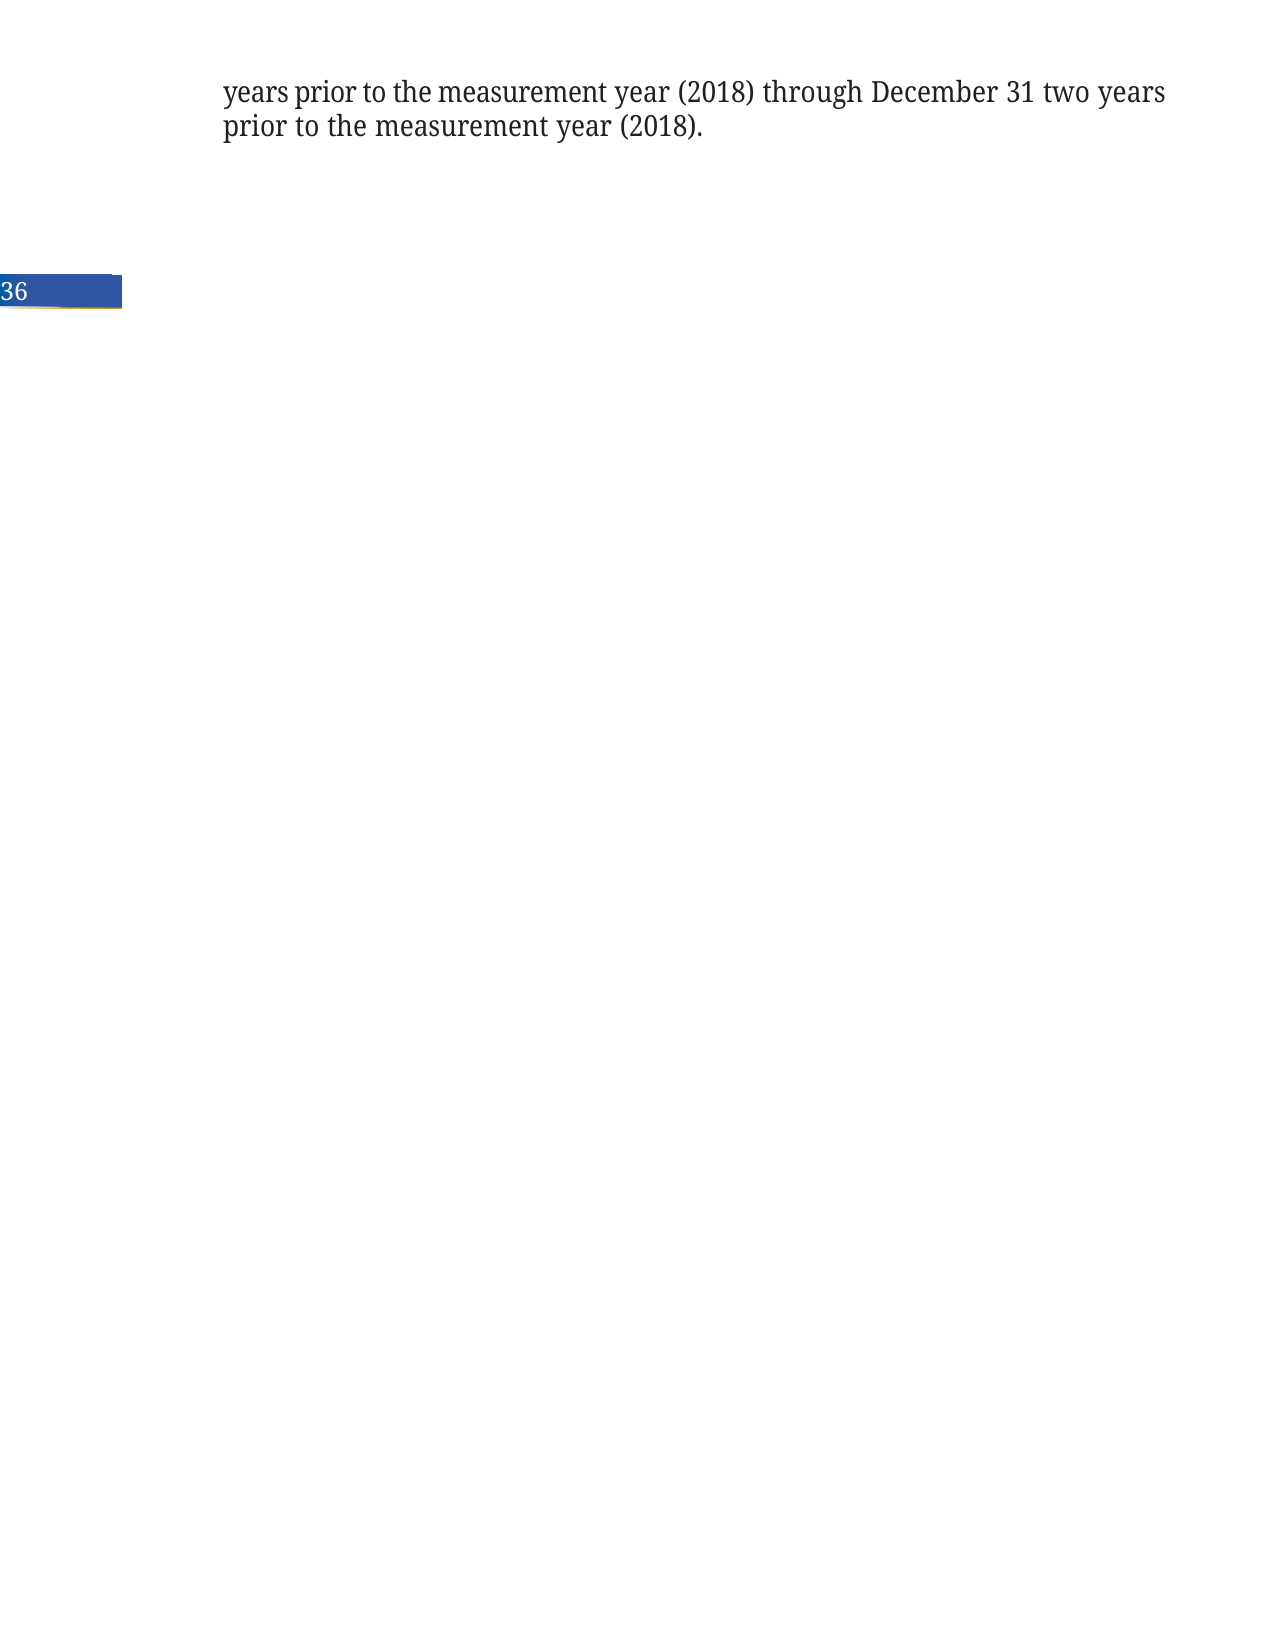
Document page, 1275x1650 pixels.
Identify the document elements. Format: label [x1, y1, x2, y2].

picture [0, 274, 122, 309]
list [181, 75, 1190, 145]
